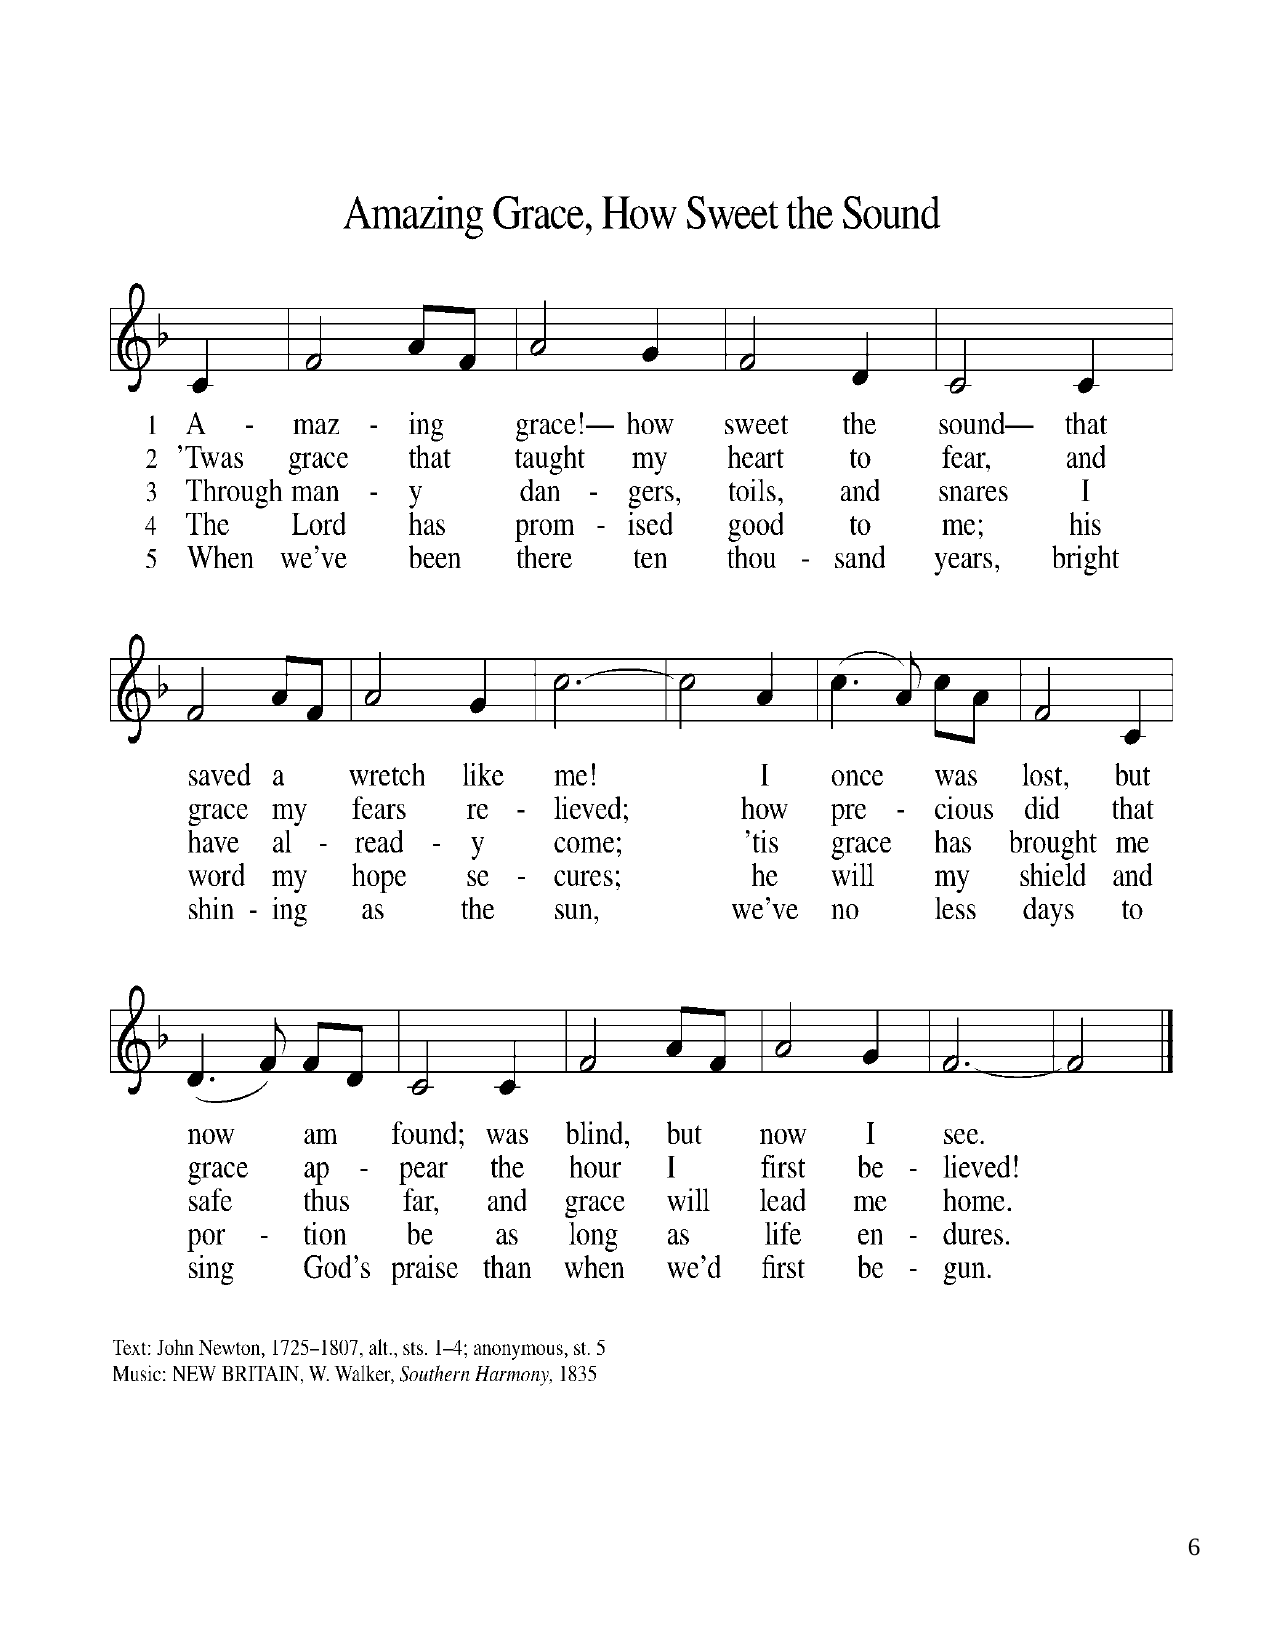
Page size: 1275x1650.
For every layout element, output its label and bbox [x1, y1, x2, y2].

picture [85, 75, 1197, 1492]
